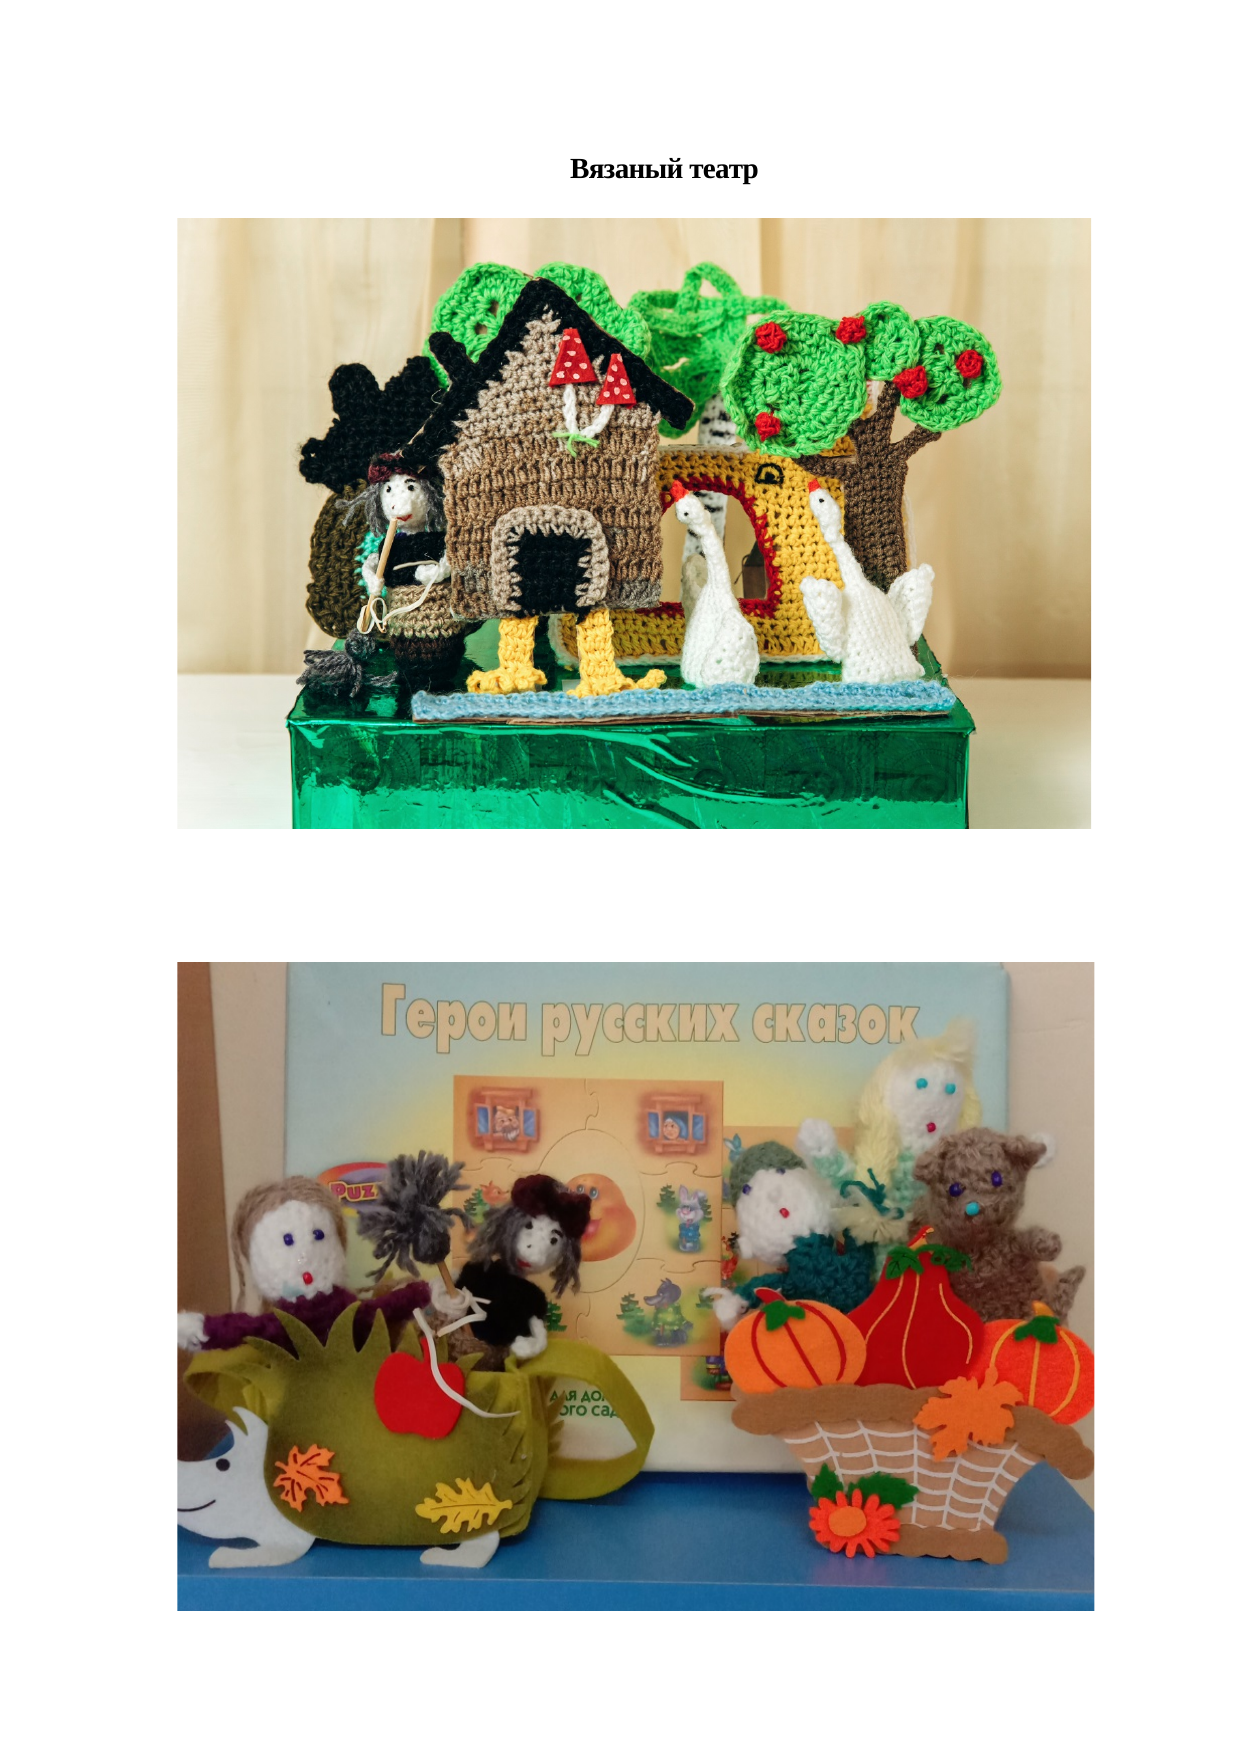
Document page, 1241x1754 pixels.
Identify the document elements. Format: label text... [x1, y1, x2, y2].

text Вязаный театр [177, 152, 1152, 185]
picture [177, 962, 1095, 1611]
picture [177, 218, 1092, 829]
